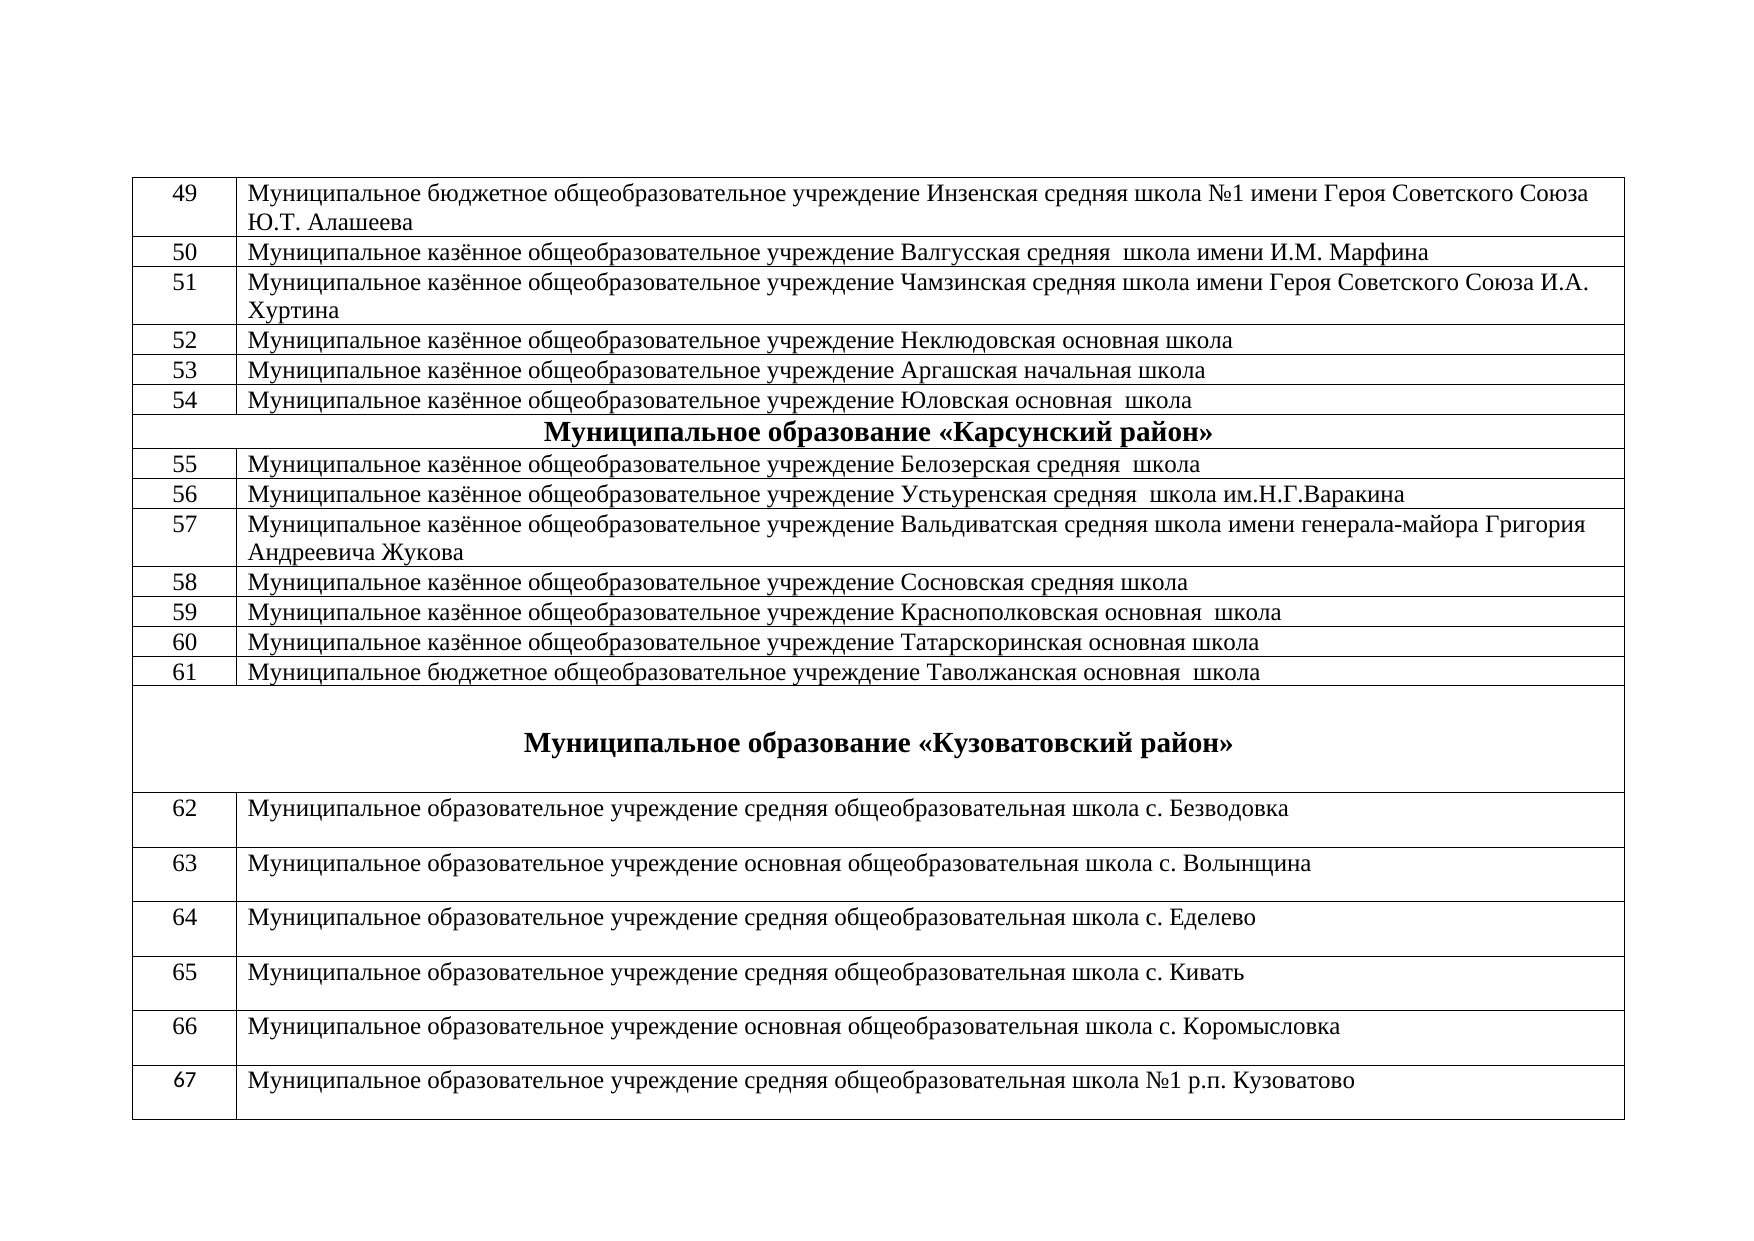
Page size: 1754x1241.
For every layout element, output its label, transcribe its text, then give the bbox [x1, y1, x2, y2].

table_cell Муниципальное казённое общеобразовательное учреждение Сосновская средняя школа [237, 567, 1624, 596]
table_cell Муниципальное образовательное учреждение средняя общеобразовательная школа с. Безводовка [237, 793, 1624, 847]
table_cell 64 [133, 902, 236, 956]
table_cell 58 [133, 567, 236, 596]
table_cell Муниципальное образование «Карсунский район» [133, 415, 1624, 448]
table_cell 54 [133, 385, 236, 413]
table_cell 59 [133, 597, 236, 626]
table_cell Муниципальное образовательное учреждение средняя общеобразовательная школа №1 р.п. Кузоватово [237, 1066, 1624, 1119]
table_cell 63 [133, 848, 236, 901]
table_cell Муниципальное образовательное учреждение средняя общеобразовательная школа с. Еделево [237, 902, 1624, 956]
table_cell Муниципальное казённое общеобразовательное учреждение Белозерская средняя школа [237, 449, 1624, 478]
table_cell Муниципальное казённое общеобразовательное учреждение Юловская основная школа [237, 385, 1624, 413]
table_cell Муниципальное казённое общеобразовательное учреждение Чамзинская средняя школа имени Героя Советского Союза И.А. Хуртина [237, 267, 1624, 324]
table_cell 65 [133, 957, 236, 1010]
table_cell 60 [133, 627, 236, 656]
table_cell Муниципальное образовательное учреждение средняя общеобразовательная школа с. Кивать [237, 957, 1624, 1010]
table_cell 51 [133, 267, 236, 324]
table_cell Муниципальное образовательное учреждение основная общеобразовательная школа с. Коромысловка [237, 1011, 1624, 1064]
table_cell Муниципальное казённое общеобразовательное учреждение Краснополковская основная школа [237, 597, 1624, 626]
table_cell 53 [133, 355, 236, 384]
table_cell Муниципальное казённое общеобразовательное учреждение Валгусская средняя школа имени И.М. Марфина [237, 237, 1624, 266]
table_cell Муниципальное казённое общеобразовательное учреждение Вальдиватская средняя школа имени генерала-майора Григория Андреевича Жукова [237, 509, 1624, 566]
table_cell Муниципальное бюджетное общеобразовательное учреждение Таволжанская основная школа [237, 657, 1624, 685]
table_cell Муниципальное казённое общеобразовательное учреждение Татарскоринская основная школа [237, 627, 1624, 656]
table_cell 49 [133, 178, 236, 236]
table_cell Муниципальное бюджетное общеобразовательное учреждение Инзенская средняя школа №1 имени Героя Советского Союза Ю.Т. Алашеева [237, 178, 1624, 236]
table_cell Муниципальное образование «Кузоватовский район» [133, 686, 1624, 792]
table_cell 67 [133, 1066, 236, 1119]
table_cell Муниципальное казённое общеобразовательное учреждение Аргашская начальная школа [237, 355, 1624, 384]
table_cell 52 [133, 325, 236, 354]
table_cell 61 [133, 657, 236, 685]
table_cell 56 [133, 479, 236, 508]
table_cell 50 [133, 237, 236, 266]
table_cell 57 [133, 509, 236, 566]
table_cell 66 [133, 1011, 236, 1064]
table_cell Муниципальное образовательное учреждение основная общеобразовательная школа с. Волынщина [237, 848, 1624, 901]
table_cell 55 [133, 449, 236, 478]
table_cell Муниципальное казённое общеобразовательное учреждение Неклюдовская основная школа [237, 325, 1624, 354]
table_cell 62 [133, 793, 236, 847]
table_cell Муниципальное казённое общеобразовательное учреждение Устьуренская средняя школа им.Н.Г.Варакина [237, 479, 1624, 508]
